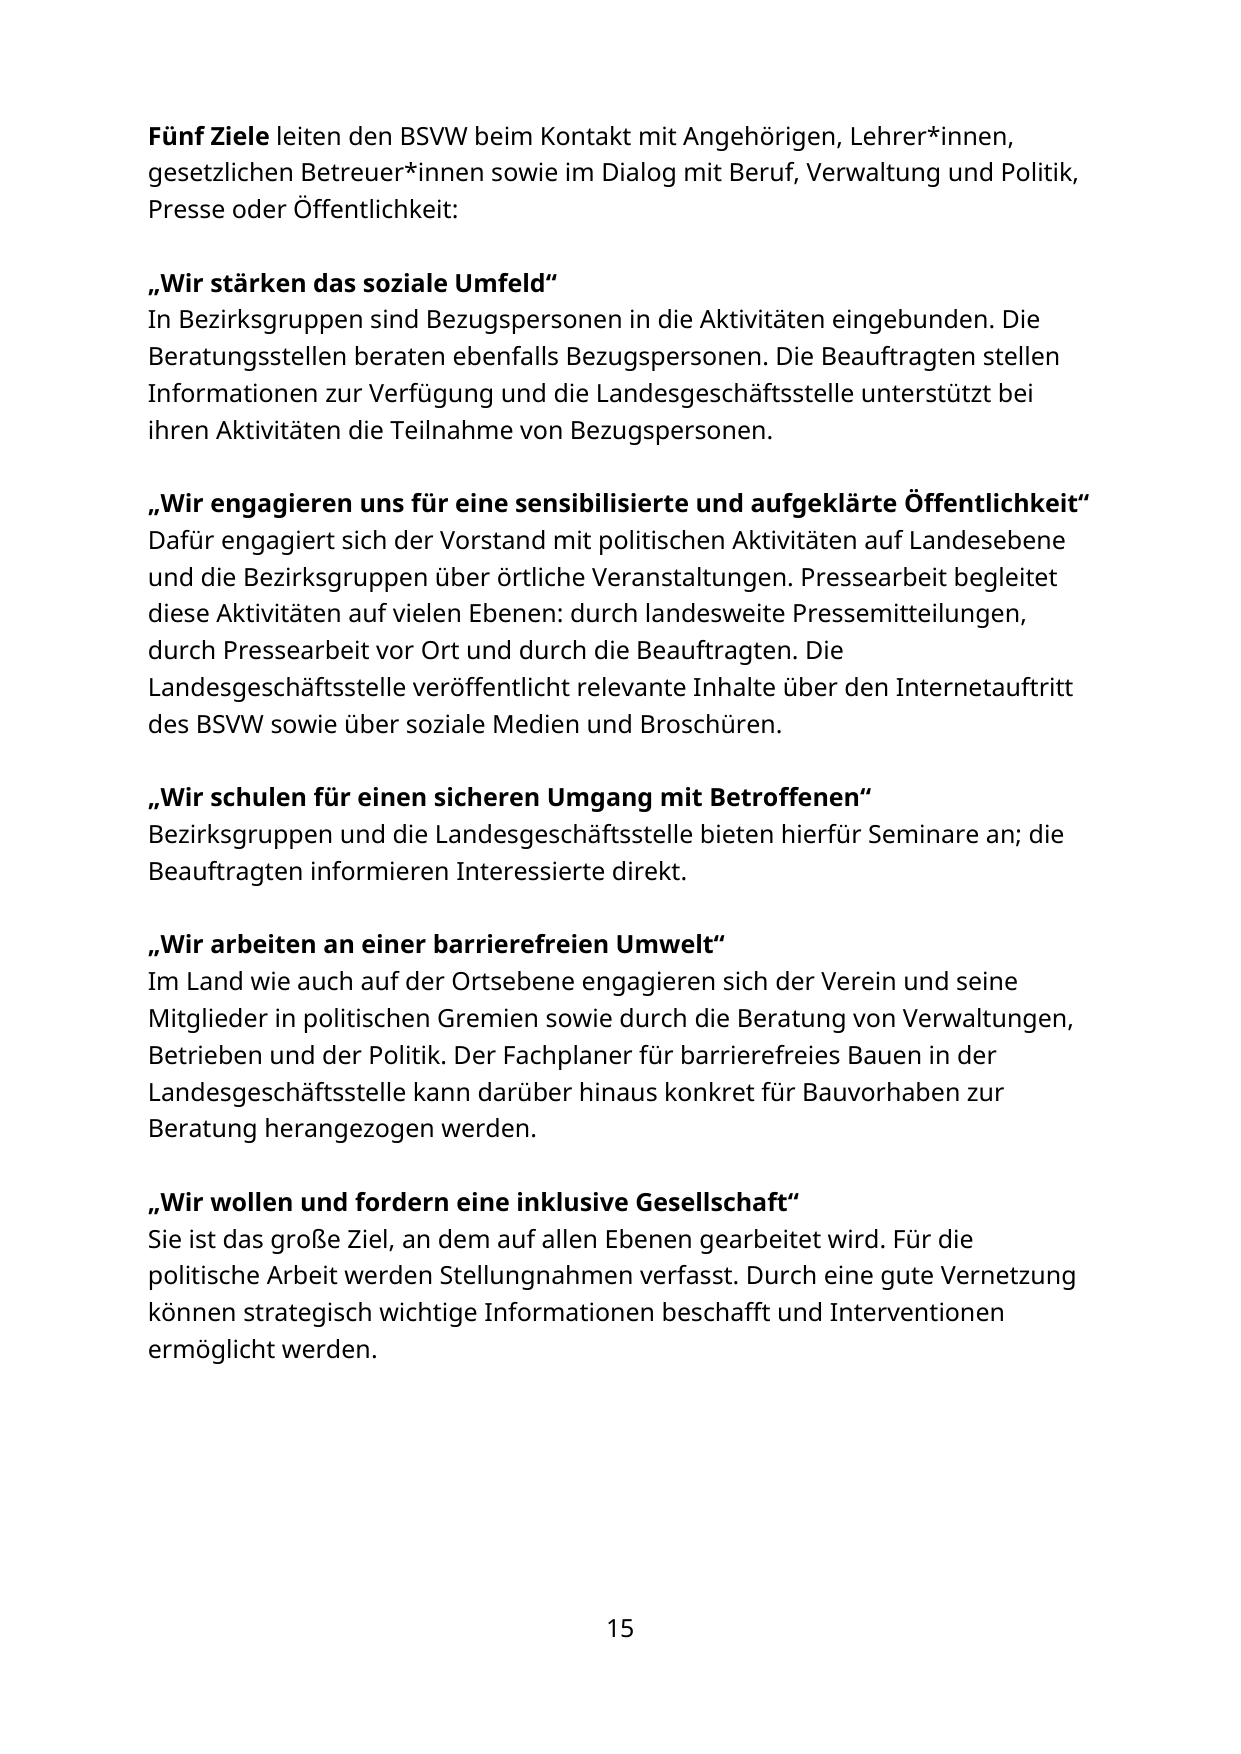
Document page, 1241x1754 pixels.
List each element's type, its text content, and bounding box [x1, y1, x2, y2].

text In Bezirksgruppen sind Bezugspersonen in die Aktivitäten eingebunden. Die Beratungsstellen beraten ebenfalls Bezugspersonen. Die Beauftragten stellen Informationen zur Verfügung und die Landesgeschäftsstelle unterstützt bei ihren Aktivitäten die Teilnahme von Bezugspersonen. [148, 302, 1093, 446]
text Dafür engagiert sich der Vorstand mit politischen Aktivitäten auf Landesebene und die Bezirksgruppen über örtliche Veranstaltungen. Pressearbeit begleitet diese Aktivitäten auf vielen Ebenen: durch landesweite Pressemitteilungen, durch Pressearbeit vor Ort und durch die Beauftragten. Die Landesgeschäftsstelle veröffentlicht relevante Inhalte über den Internetauftritt des BSVW sowie über soziale Medien und Broschüren. [148, 523, 1093, 741]
text Sie ist das große Ziel, an dem auf allen Ebenen gearbeitet wird. Für die politische Arbeit werden Stellungnahmen verfasst. Durch eine gute Vernetzung können strategisch wichtige Informationen beschafft und Interventionen ermöglicht werden. [148, 1221, 1093, 1366]
text „Wir arbeiten an einer barrierefreien Umwelt“ [148, 927, 1093, 961]
text „Wir schulen für einen sicheren Umgang mit Betroffenen“ [148, 780, 1093, 814]
text „Wir stärken das soziale Umfeld“ [148, 265, 1093, 299]
text Fünf Ziele leiten den BSVW beim Kontakt mit Angehörigen, Lehrer*innen, gesetzlichen Betreuer*innen sowie im Dialog mit Beruf, Verwaltung und Politik, Presse oder Öffentlichkeit: [148, 118, 1093, 226]
text Im Land wie auch auf der Ortsebene engagieren sich der Verein und seine Mitglieder in politischen Gremien sowie durch die Beratung von Verwaltungen, Betrieben und der Politik. Der Fachplaner für barrierefreies Bauen in der Landesgeschäftsstelle kann darüber hinaus konkret für Bauvorhaben zur Beratung herangezogen werden. [148, 964, 1093, 1145]
text Bezirksgruppen und die Landesgeschäftsstelle bieten hierfür Seminare an; die Beauftragten informieren Interessierte direkt. [148, 817, 1093, 888]
text „Wir engagieren uns für eine sensibilisierte und aufgeklärte Öffentlichkeit“ [148, 486, 1093, 520]
text „Wir wollen und fordern eine inklusive Gesellschaft“ [148, 1184, 1093, 1218]
